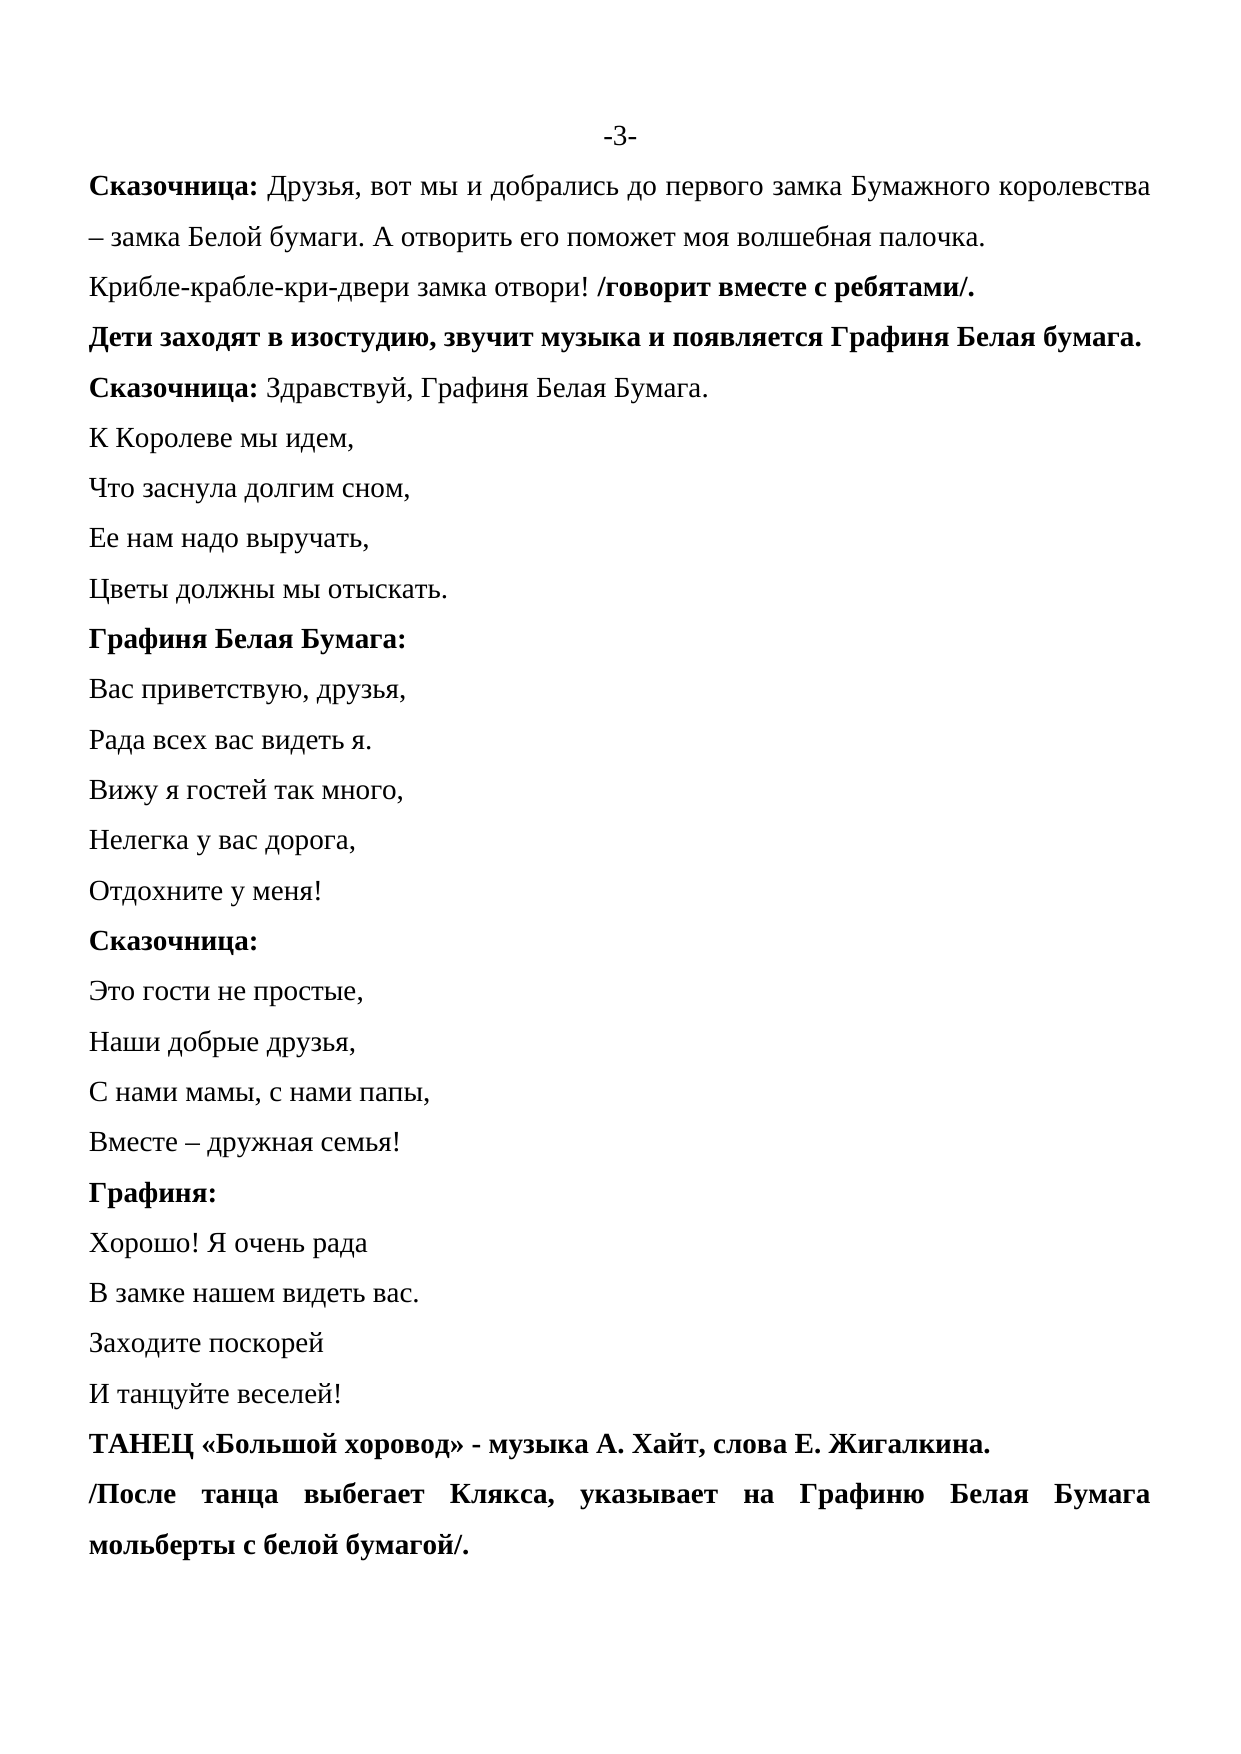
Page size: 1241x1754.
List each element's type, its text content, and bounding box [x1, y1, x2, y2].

list Вас приветствую, друзья, [88, 672, 1152, 705]
list К Королеве мы идем, [88, 420, 1152, 453]
list С нами мамы, с нами папы, [88, 1074, 1152, 1108]
list Что заснула долгим сном, [88, 470, 1152, 504]
list -3- [88, 118, 1152, 152]
list Графиня: [88, 1175, 1152, 1208]
list Наши добрые друзья, [88, 1024, 1152, 1057]
list Сказочница: Здравствуй, Графиня Белая Бумага. [88, 370, 1152, 403]
list /После танца выбегает Клякса, указывает на Графиню Белая Бумага мольберты с белой бумагой/. [88, 1477, 1152, 1560]
list Дети заходят в изостудию, звучит музыка и появляется Графиня Белая бумага. [88, 319, 1152, 353]
list Отдохните у меня! [88, 873, 1152, 906]
list Нелегка у вас дорога, [88, 822, 1152, 856]
list Графиня Белая Бумага: [88, 621, 1152, 655]
list Рада всех вас видеть я. [88, 722, 1152, 755]
list Вместе – дружная семья! [88, 1124, 1152, 1158]
list Цветы должны мы отыскать. [88, 571, 1152, 604]
list И танцуйте веселей! [88, 1376, 1152, 1409]
list Заходите поскорей [88, 1326, 1152, 1359]
list ТАНЕЦ «Большой хоровод» - музыка А. Хайт, слова Е. Жигалкина. [88, 1426, 1152, 1460]
list Вижу я гостей так много, [88, 772, 1152, 806]
list Это гости не простые, [88, 973, 1152, 1007]
list Хорошо! Я очень рада [88, 1225, 1152, 1258]
list В замке нашем видеть вас. [88, 1275, 1152, 1309]
list Сказочница: Друзья, вот мы и добрались до первого замка Бумажного королевства – замка Белой бумаги. А отворить его поможет моя волшебная палочка. [88, 168, 1152, 252]
list Сказочница: [88, 923, 1152, 957]
list Ее нам надо выручать, [88, 521, 1152, 554]
list Крибле-крабле-кри-двери замка отвори! /говорит вместе с ребятами/. [88, 269, 1152, 303]
